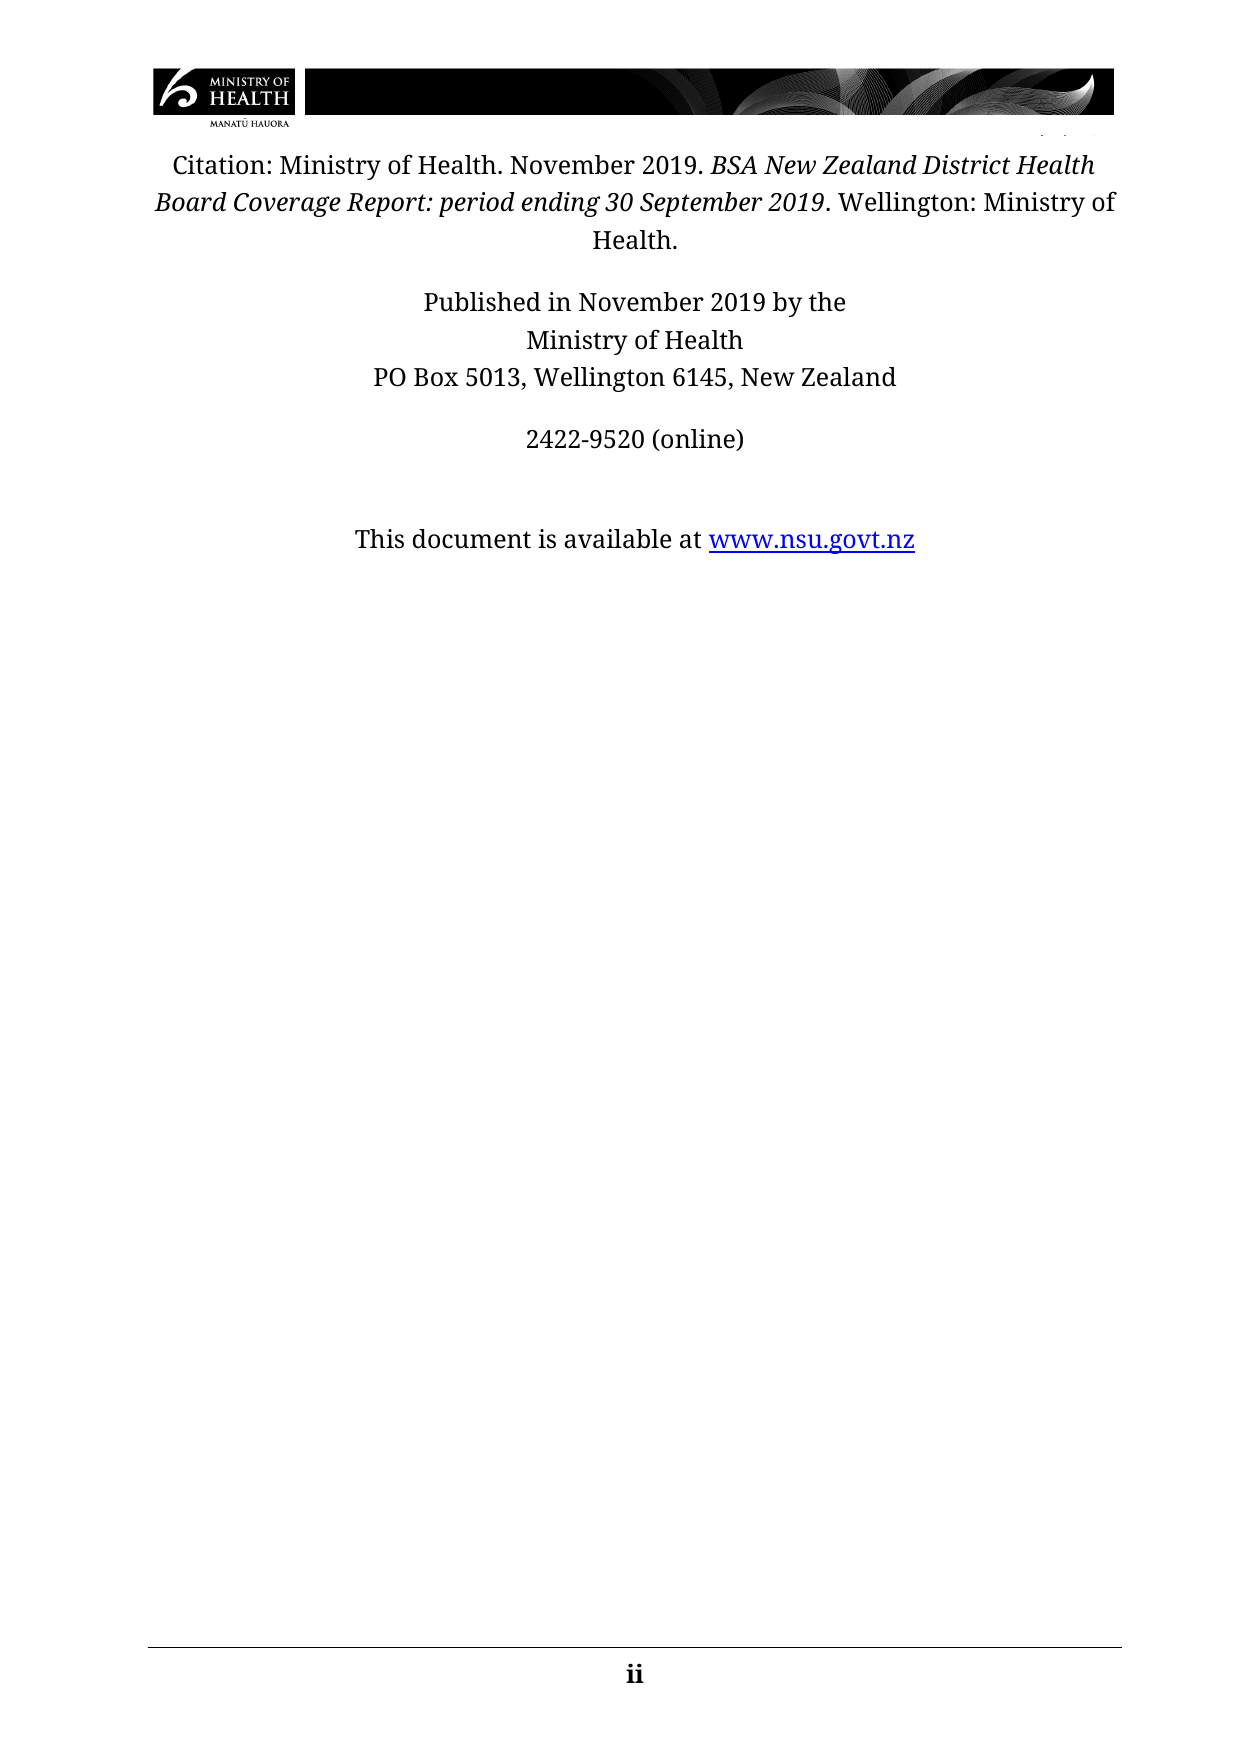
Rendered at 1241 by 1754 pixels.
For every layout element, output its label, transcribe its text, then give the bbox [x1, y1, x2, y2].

picture [147, 59, 1123, 136]
text Citation: Ministry of Health. November 2019. BSA New Zealand District Health Board Coverage Report: period ending 30 September 2019. Wellington: Ministry of Health. [148, 148, 1122, 257]
text This document is available at www.nsu.govt.nz [148, 522, 1122, 556]
text 2422-9520 (online) [148, 422, 1122, 493]
text Published in November 2019 by the Ministry of Health PO Box 5013, Wellington 6145, New Zealand [148, 285, 1122, 394]
